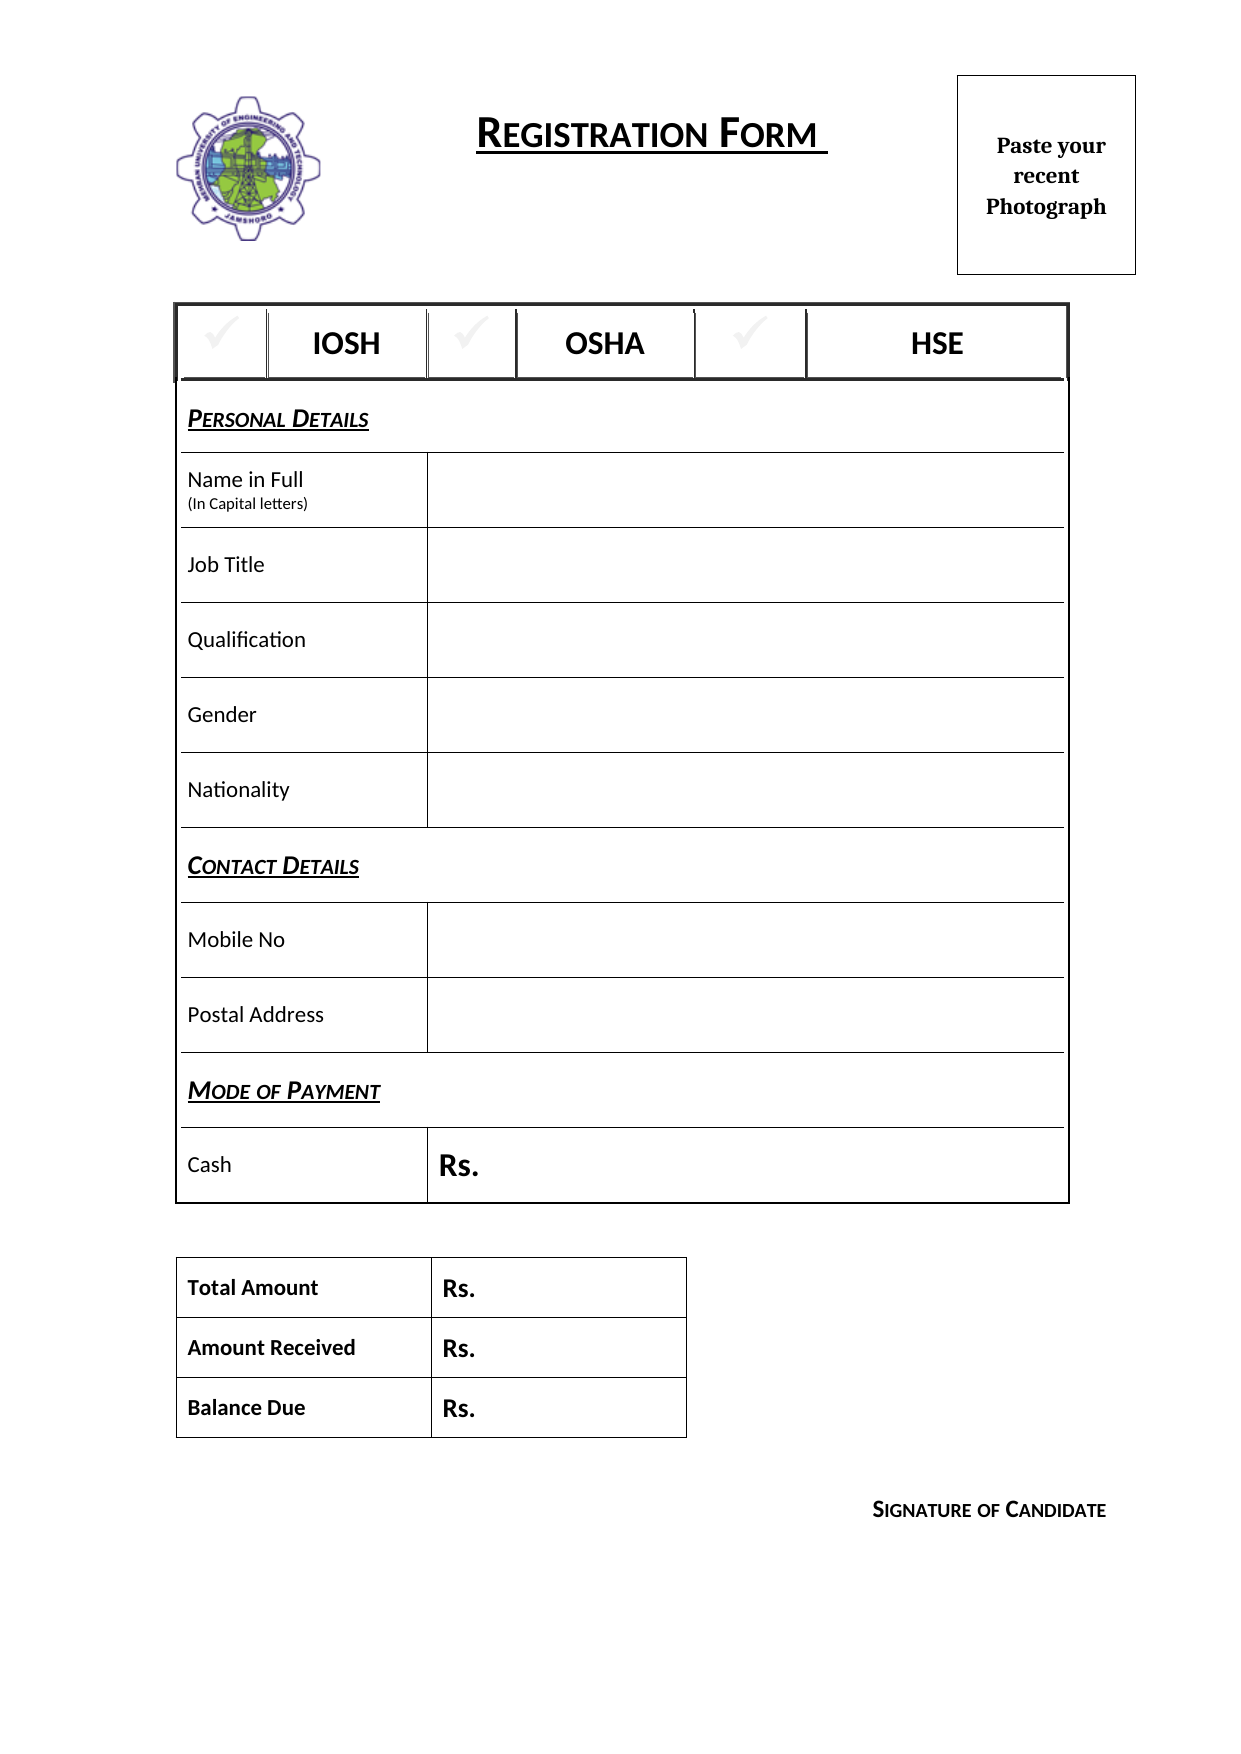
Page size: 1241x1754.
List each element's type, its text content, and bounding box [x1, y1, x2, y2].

table_cell Job Title [177, 527, 427, 602]
table_cell [428, 977, 1068, 1052]
table_cell Mobile No [177, 902, 427, 977]
table_cell Nationality [177, 752, 427, 827]
table_cell [428, 902, 1068, 977]
table_cell Balance Due [177, 1378, 431, 1437]
text Signature of Candidate [187, 1494, 1106, 1524]
table_cell Amount Received [177, 1318, 431, 1377]
text Registration Form [187, 103, 957, 159]
table_cell [428, 452, 1068, 527]
table_cell Postal Address [177, 977, 427, 1052]
table_cell [428, 752, 1068, 827]
table_cell Rs. [428, 1127, 1068, 1202]
table_cell Rs. [432, 1378, 686, 1437]
table_header [427, 306, 516, 377]
table_cell Contact Details [177, 827, 1068, 902]
table_header [179, 306, 267, 377]
table_cell Qualification [177, 602, 427, 677]
table_header HSE [806, 307, 1066, 377]
table_cell [428, 602, 1068, 677]
table_header [694, 306, 806, 377]
table_cell Rs. [432, 1318, 686, 1377]
table_cell [428, 527, 1068, 602]
table_cell Gender [177, 677, 427, 752]
table_header OSHA [516, 306, 694, 377]
table_cell Personal Details [177, 377, 1068, 452]
table_header Total Amount [177, 1258, 431, 1317]
table_cell [428, 677, 1068, 752]
table_header IOSH [267, 306, 427, 377]
table_cell Name in Full (In Capital letters) [177, 452, 427, 527]
picture [175, 95, 321, 241]
table_header Rs. [432, 1258, 686, 1317]
table_cell Cash [177, 1127, 427, 1202]
table_cell Mode of Payment [177, 1052, 1068, 1127]
